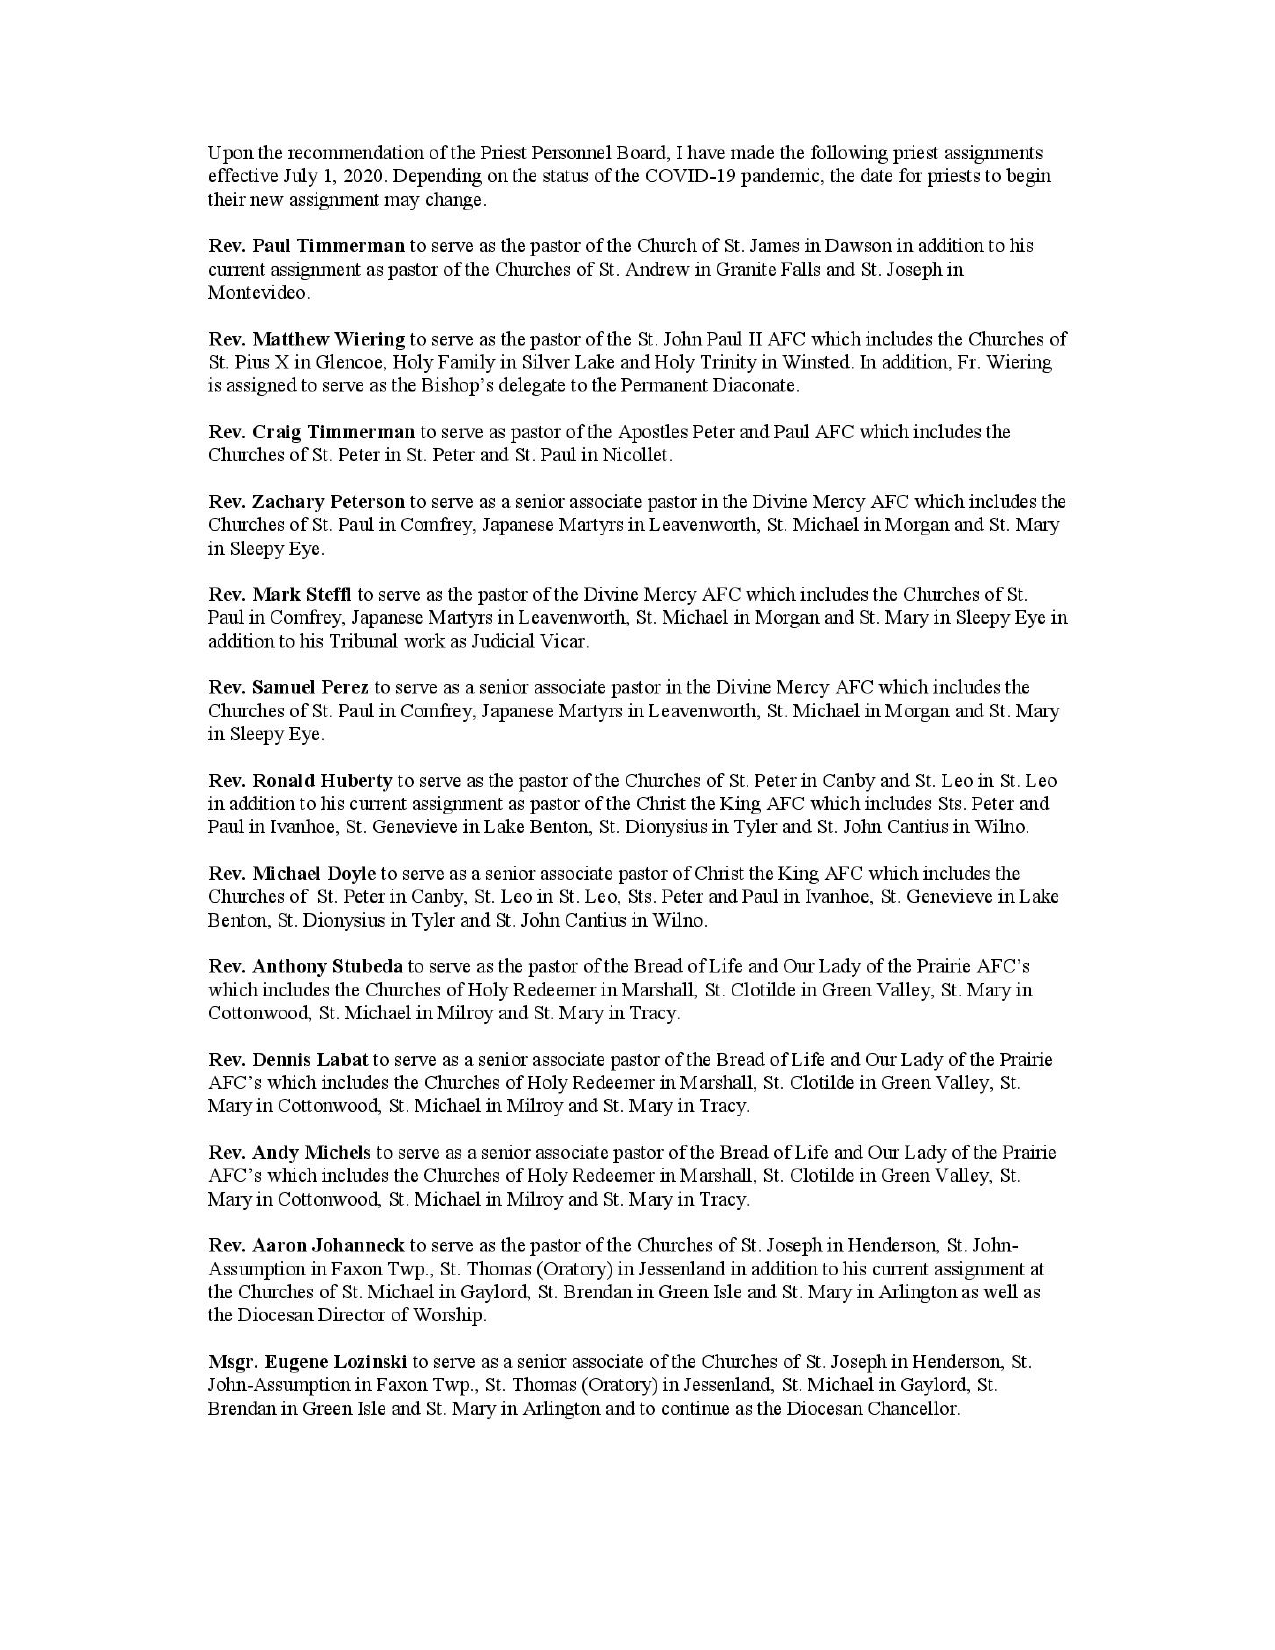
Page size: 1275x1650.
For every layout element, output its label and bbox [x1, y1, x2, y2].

picture [75, 75, 1200, 1531]
